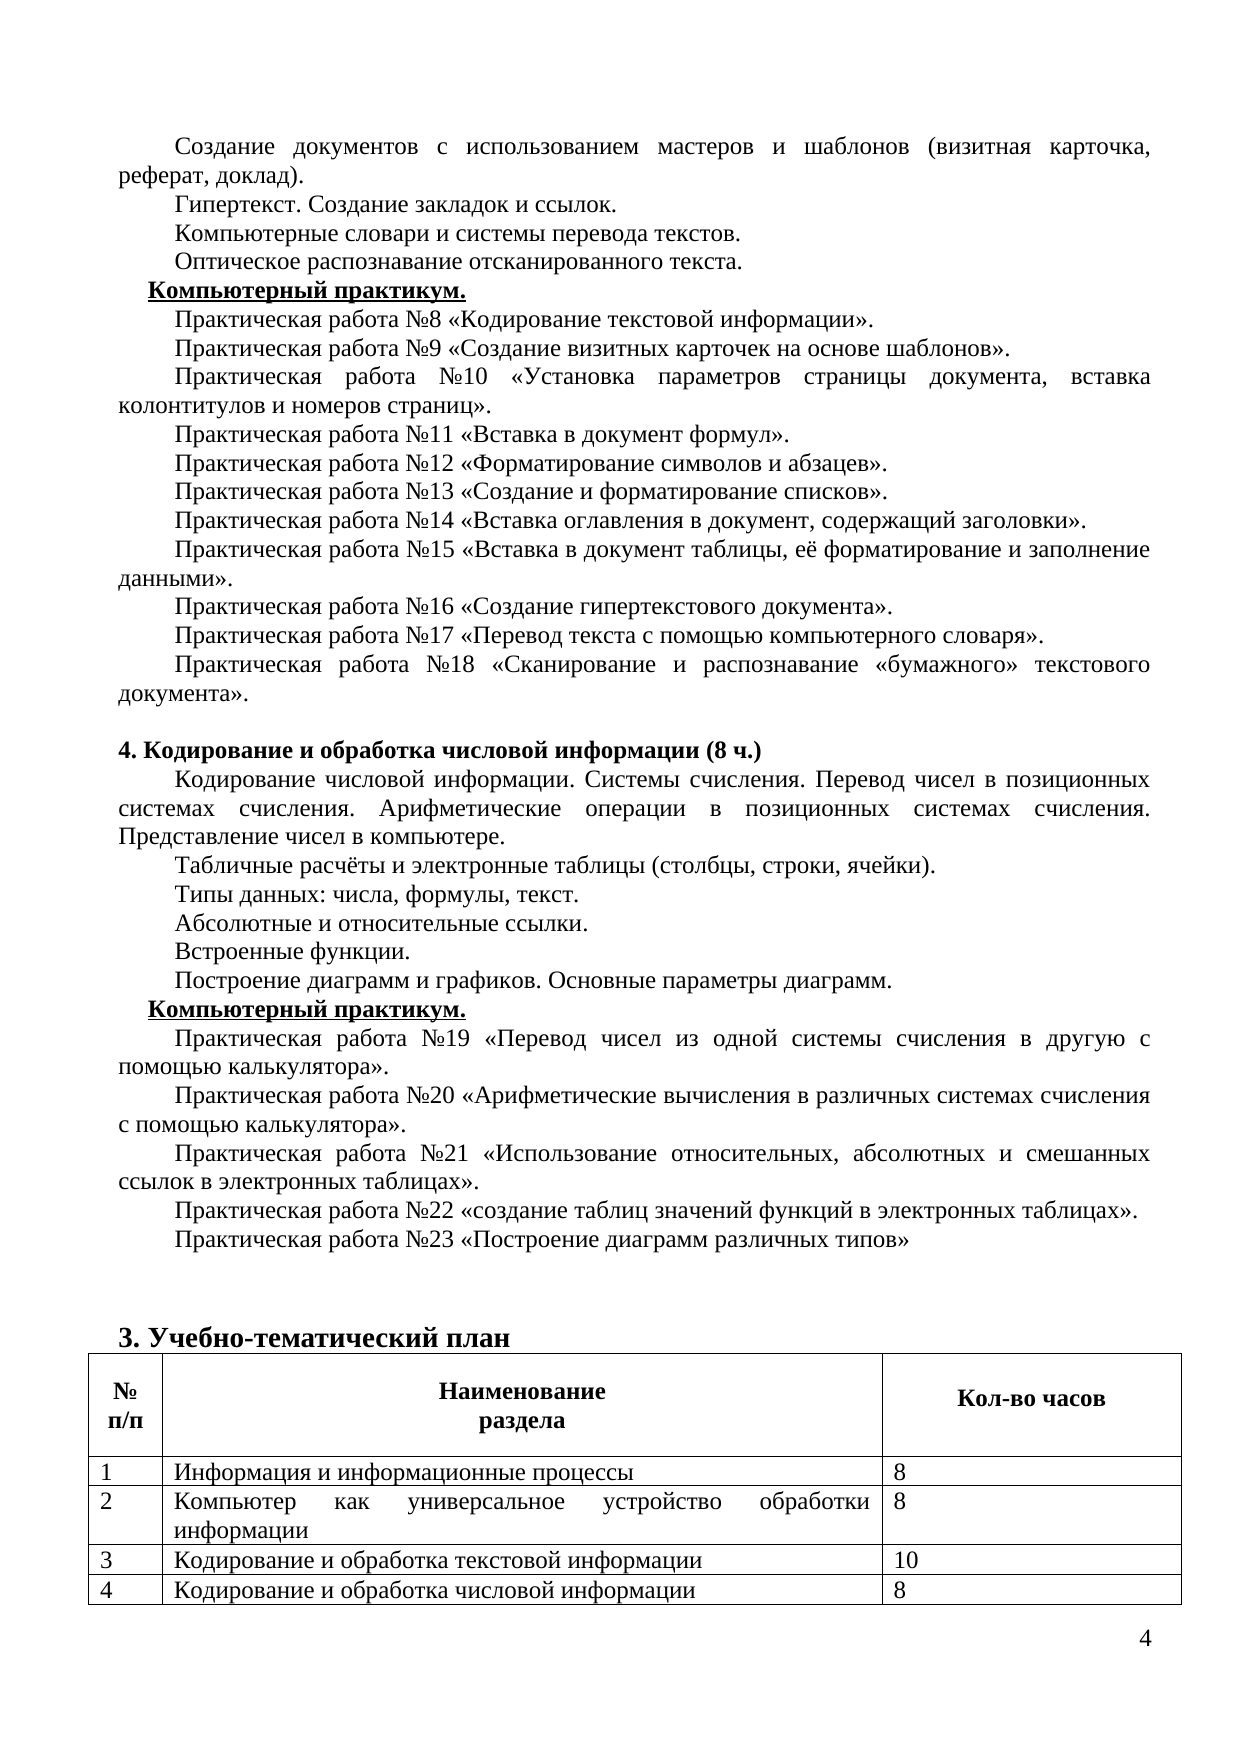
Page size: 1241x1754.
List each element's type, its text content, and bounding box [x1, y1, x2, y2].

text Гипертекст. Создание закладок и ссылок. [118, 189, 1152, 218]
text Практическая работа №19 «Перевод чисел из одной системы счисления в другую с помощью калькулятора». [118, 1023, 1152, 1080]
table_header Наименование раздела [163, 1354, 882, 1456]
table_cell Компьютер как универсальное устройство обработки информации [163, 1486, 882, 1544]
text Практическая работа №23 «Построение диаграмм различных типов» [118, 1224, 1152, 1253]
table_cell Кодирование и обработка текстовой информации [163, 1545, 882, 1574]
table_cell 8 [883, 1457, 1181, 1485]
text Практическая работа №11 «Вставка в документ формул». [118, 419, 1152, 448]
table_cell 4 [89, 1575, 162, 1603]
table_cell Информация и информационные процессы [163, 1457, 882, 1485]
text Практическая работа №10 «Установка параметров страницы документа, вставка колонтитулов и номеров страниц». [118, 361, 1152, 419]
table_cell 10 [883, 1545, 1181, 1574]
table_header № п/п [89, 1354, 162, 1456]
table_cell 8 [883, 1575, 1181, 1603]
text Практическая работа №15 «Вставка в документ таблицы, её форматирование и заполнение данными». [118, 534, 1152, 591]
text Практическая работа №17 «Перевод текста с помощью компьютерного словаря». [118, 620, 1152, 649]
text Типы данных: числа, формулы, текст. [118, 879, 1152, 908]
text Построение диаграмм и графиков. Основные параметры диаграмм. [118, 965, 1152, 994]
table_cell Кодирование и обработка числовой информации [163, 1575, 882, 1603]
text Абсолютные и относительные ссылки. [118, 908, 1152, 936]
text Компьютерный практикум. [118, 994, 1152, 1023]
text Кодирование числовой информации. Системы счисления. Перевод чисел в позиционных системах счисления. Арифметические операции в позиционных системах счисления. Представление чисел в компьютере. [118, 764, 1152, 850]
text Практическая работа №18 «Сканирование и распознавание «бумажного» текстового документа». [118, 649, 1152, 706]
text Практическая работа №20 «Арифметические вычисления в различных системах счисления с помощью калькулятора». [118, 1080, 1152, 1138]
text Практическая работа №22 «создание таблиц значений функций в электронных таблицах». [118, 1195, 1152, 1224]
table_cell 1 [89, 1457, 162, 1485]
subtitle 3. Учебно-тематический план [118, 1320, 1152, 1353]
text 4. Кодирование и обработка числовой информации (8 ч.) [118, 735, 1152, 764]
text Создание документов с использованием мастеров и шаблонов (визитная карточка, реферат, доклад). [118, 131, 1152, 189]
text Компьютерный практикум. [118, 275, 1152, 304]
text Практическая работа №8 «Кодирование текстовой информации». [118, 304, 1152, 333]
text Практическая работа №16 «Создание гипертекстового документа». [118, 591, 1152, 620]
table_header Кол-во часов [883, 1354, 1181, 1456]
text Практическая работа №12 «Форматирование символов и абзацев». [118, 448, 1152, 476]
text Встроенные функции. [118, 936, 1152, 965]
table_cell 3 [89, 1545, 162, 1574]
text Практическая работа №9 «Создание визитных карточек на основе шаблонов». [118, 333, 1152, 361]
text Табличные расчёты и электронные таблицы (столбцы, строки, ячейки). [118, 850, 1152, 879]
text Компьютерные словари и системы перевода текстов. [118, 218, 1152, 246]
text Практическая работа №13 «Создание и форматирование списков». [118, 476, 1152, 505]
text Практическая работа №14 «Вставка оглавления в документ, содержащий заголовки». [118, 505, 1152, 534]
text Оптическое распознавание отсканированного текста. [118, 246, 1152, 275]
text Практическая работа №21 «Использование относительных, абсолютных и смешанных ссылок в электронных таблицах». [118, 1138, 1152, 1195]
table_cell 8 [883, 1486, 1181, 1544]
table_cell 2 [89, 1486, 162, 1544]
